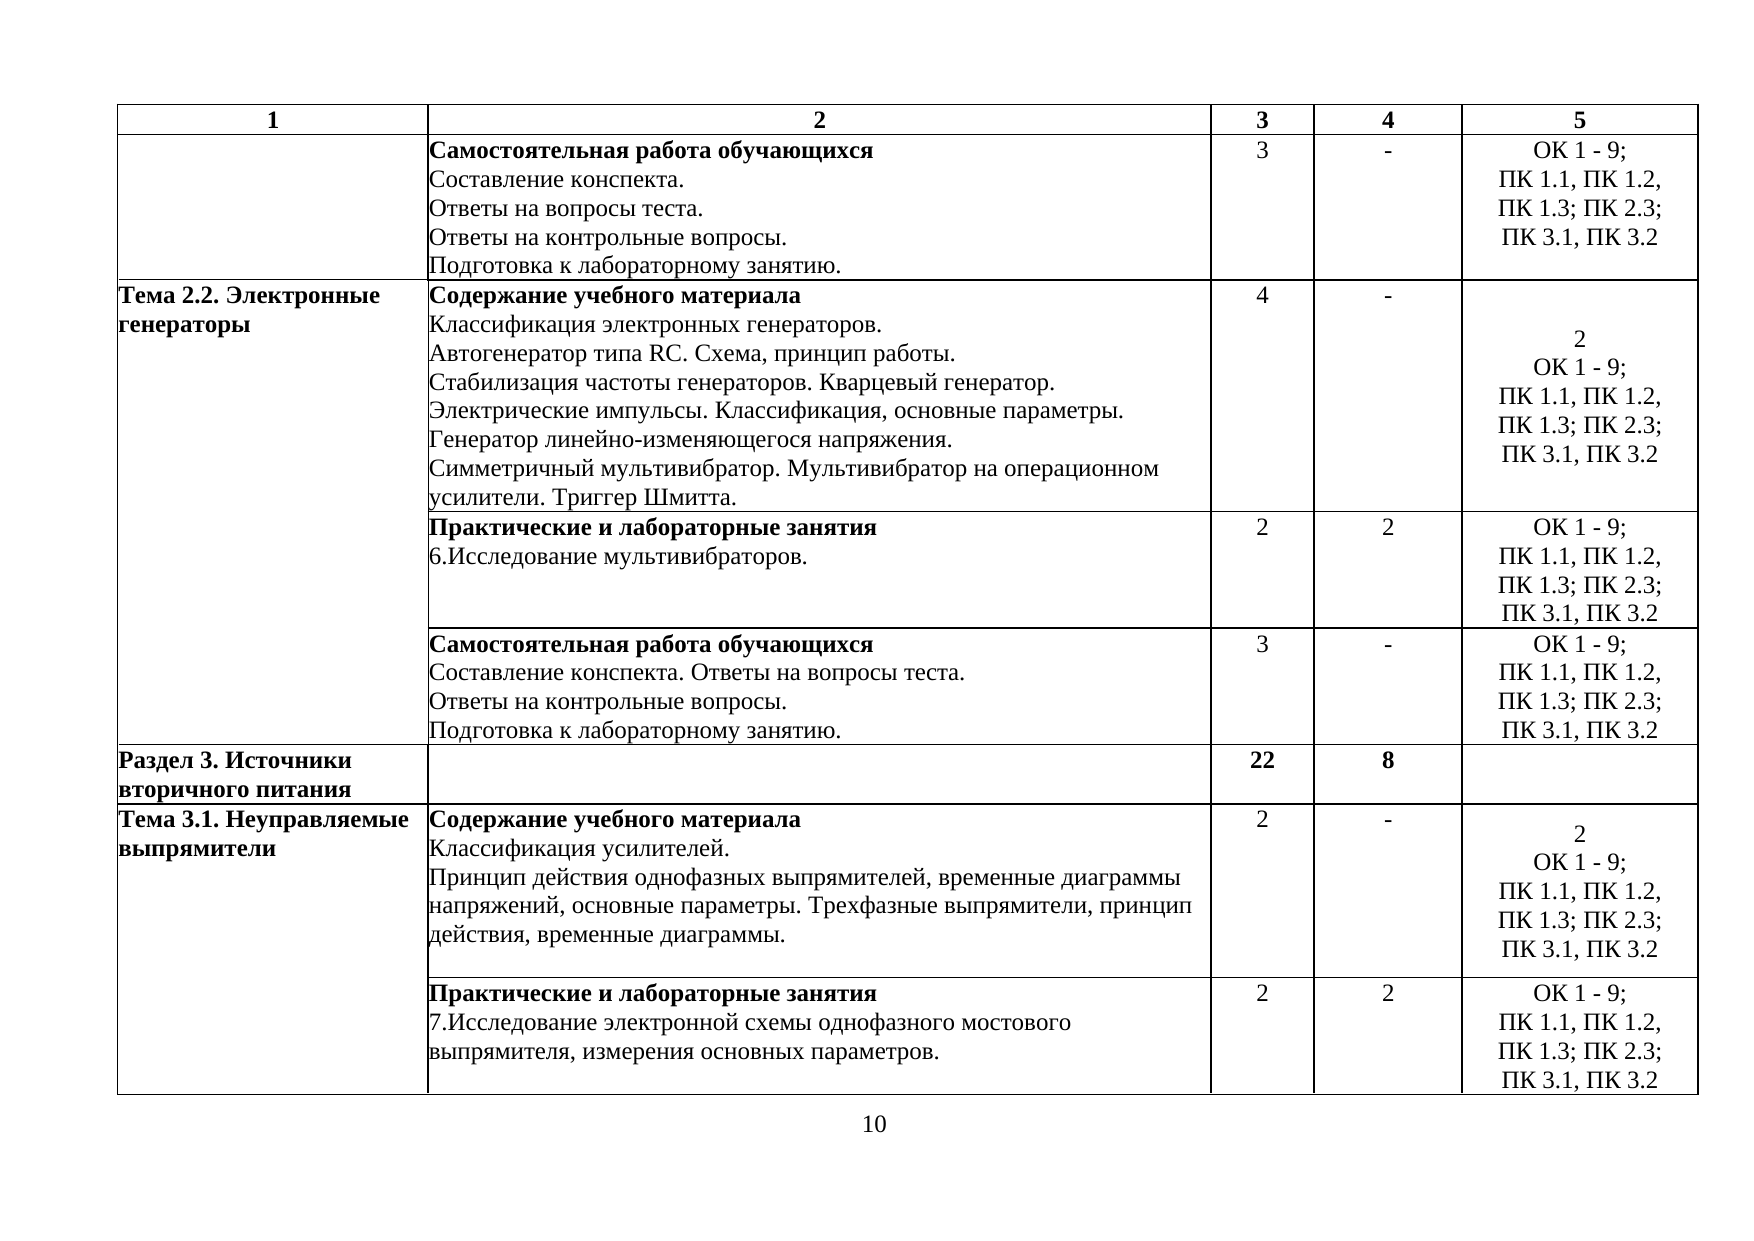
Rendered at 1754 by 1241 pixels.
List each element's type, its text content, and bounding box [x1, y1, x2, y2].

table_cell 8 [1315, 745, 1461, 803]
table_cell 2 [1315, 978, 1461, 1093]
table_cell Тема 2.2. Электронные генераторы [118, 280, 428, 744]
table_cell 2 ОК 1 - 9; ПК 1.1, ПК 1.2, ПК 1.3; ПК 2.3; ПК 3.1, ПК 3.2 [1463, 281, 1697, 511]
table_cell Практические и лабораторные занятия 7.Исследование электронной схемы однофазного мостового выпрямителя, измерения основных параметров. [429, 978, 1210, 1093]
table_cell 1 [118, 105, 427, 134]
table_cell 5 [1463, 105, 1697, 134]
table_cell 22 [1212, 745, 1313, 803]
table_cell [1463, 745, 1697, 803]
table_cell Тема 3.1. Неуправляемые выпрямители [118, 805, 427, 1093]
table_cell 2 ОК 1 - 9; ПК 1.1, ПК 1.2, ПК 1.3; ПК 2.3; ПК 3.1, ПК 3.2 [1463, 805, 1697, 977]
table_cell ОК 1 - 9; ПК 1.1, ПК 1.2, ПК 1.3; ПК 2.3; ПК 3.1, ПК 3.2 [1463, 512, 1697, 627]
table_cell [1463, 135, 1697, 279]
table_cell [1463, 978, 1697, 1093]
table_cell [118, 135, 427, 279]
table_cell 4 [1212, 281, 1313, 511]
table_cell Раздел 3. Источники вторичного питания [118, 745, 427, 803]
table_cell 3 [1212, 629, 1313, 744]
table_cell 3 [1212, 135, 1313, 279]
table_cell ОК 1 - 9; ПК 1.1, ПК 1.2, ПК 1.3; ПК 2.3; ПК 3.1, ПК 3.2 [1463, 629, 1697, 744]
table_cell 2 [1212, 978, 1313, 1093]
table_cell - [1315, 629, 1461, 744]
table_cell Содержание учебного материала Классификация усилителей. Принцип действия однофазных выпрямителей, временные диаграммы напряжений, основные параметры. Трехфазные выпрямители, принцип действия, временные диаграммы. [429, 805, 1210, 977]
table_cell Практические и лабораторные занятия 6.Исследование мультивибраторов. [429, 512, 1210, 627]
table_cell [429, 745, 1210, 803]
table_cell - [1315, 281, 1461, 511]
table_cell 2 [1212, 805, 1313, 977]
table_cell 2 [429, 105, 1210, 134]
table_cell - [1315, 135, 1461, 279]
table_cell - [1315, 805, 1461, 977]
table_cell 2 [1212, 512, 1313, 627]
table_cell 4 [1315, 105, 1461, 134]
table_cell 2 [1315, 512, 1461, 627]
table_cell 3 [1212, 105, 1313, 134]
table_cell Самостоятельная работа обучающихся Составление конспекта. Ответы на вопросы теста. Ответы на контрольные вопросы. Подготовка к лабораторному занятию. [429, 135, 1210, 279]
table_cell Содержание учебного материала Классификация электронных генераторов. Автогенератор типа RC. Схема, принцип работы. Стабилизация частоты генераторов. Кварцевый генератор. Электрические импульсы. Классификация, основные параметры. Генератор линейно-изменяющегося напряжения. Симметричный мультивибратор. Мультивибратор на операционном усилители. Триггер Шмитта. [429, 281, 1210, 511]
table_cell Самостоятельная работа обучающихся Составление конспекта. Ответы на вопросы теста. Ответы на контрольные вопросы. Подготовка к лабораторному занятию. [429, 629, 1210, 744]
